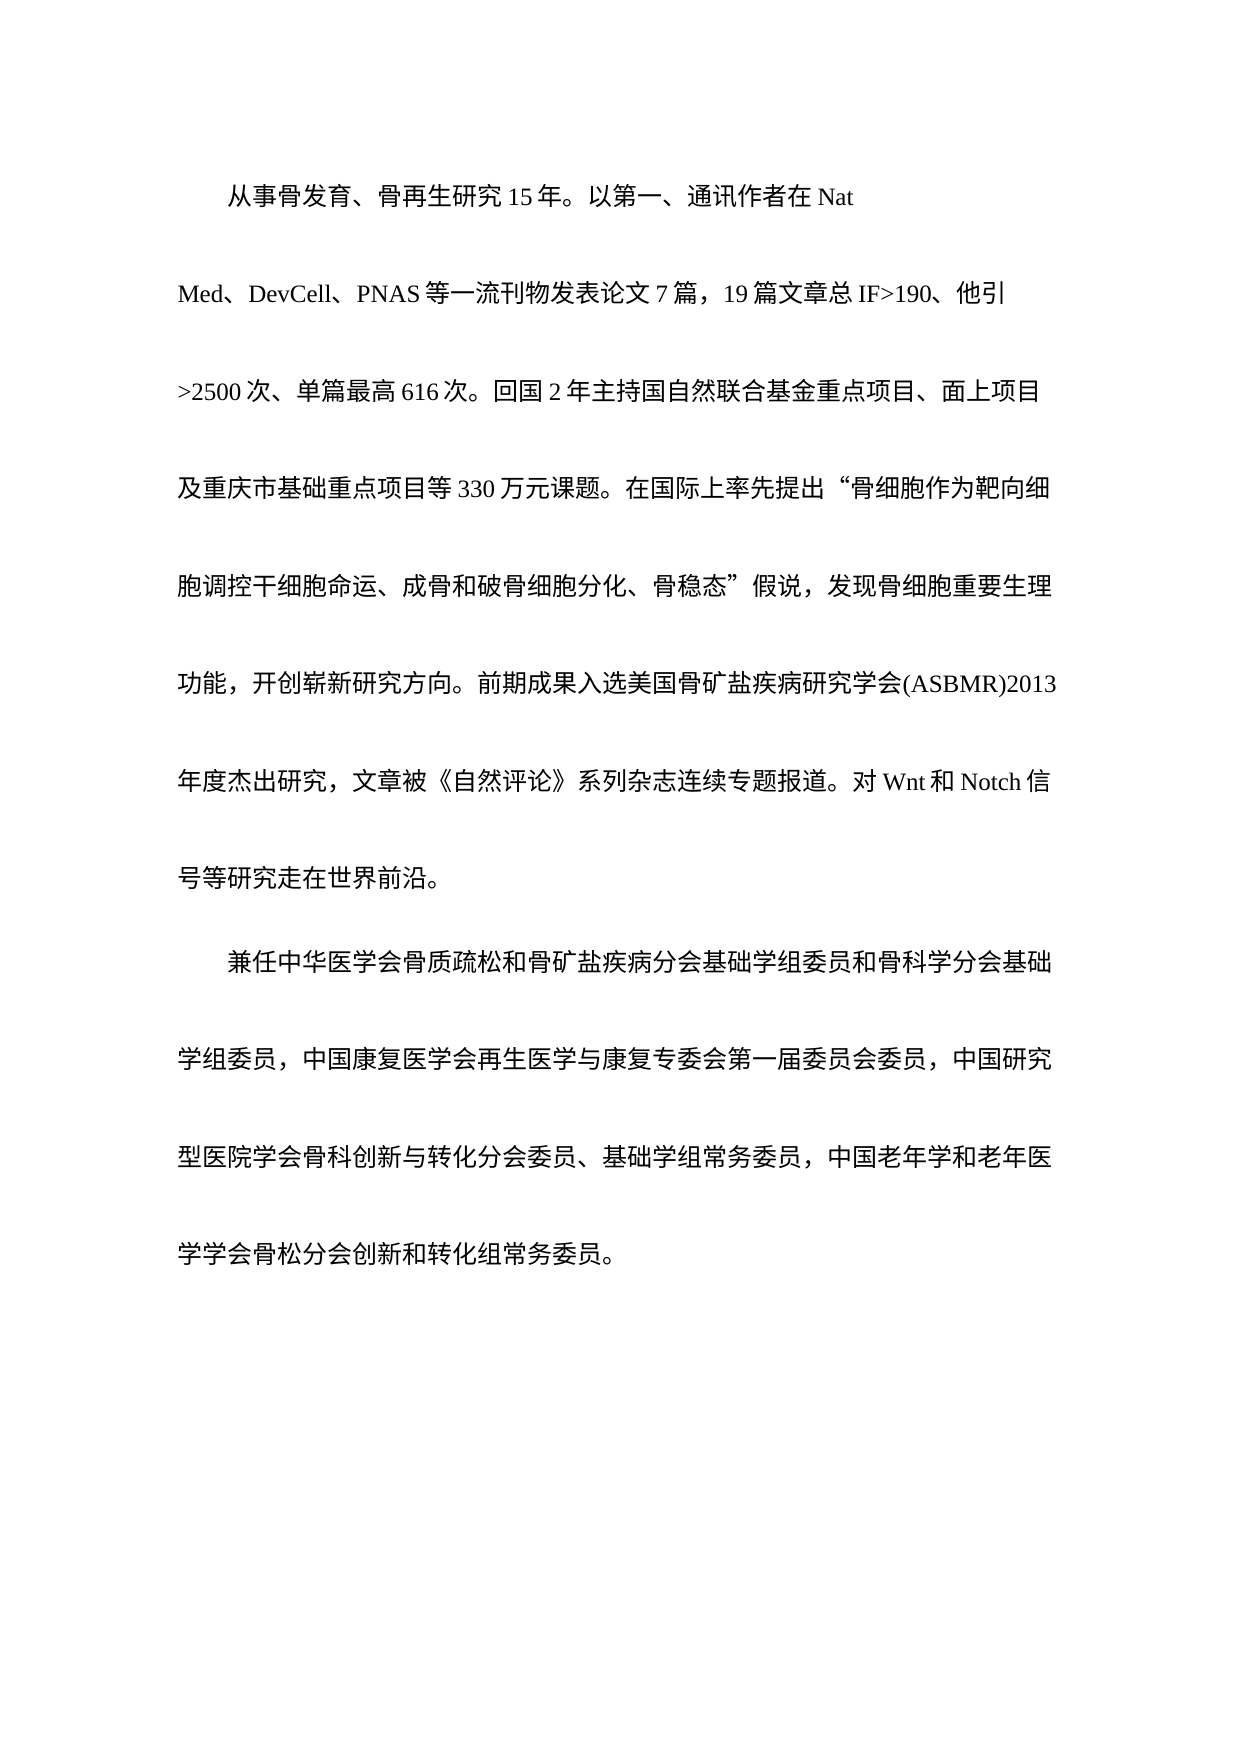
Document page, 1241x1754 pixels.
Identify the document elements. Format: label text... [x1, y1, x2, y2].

text 从事骨发育、骨再生研究15年。以第一、通讯作者在Nat Med、DevCell、PNAS等一流刊物发表论文7篇，19篇文章总IF>190、他引>2500次、单篇最高616次。回国2年主持国自然联合基金重点项目、面上项目及重庆市基础重点项目等330万元课题。在国际上率先提出“骨细胞作为靶向细胞调控干细胞命运、成骨和破骨细胞分化、骨稳态”假说，发现骨细胞重要生理功能，开创崭新研究方向。前期成果入选美国骨矿盐疾病研究学会(ASBMR)2013年度杰出研究，文章被《自然评论》系列杂志连续专题报道。对Wnt和Notch信号等研究走在世界前沿。 [177, 162, 1063, 909]
text 兼任中华医学会骨质疏松和骨矿盐疾病分会基础学组委员和骨科学分会基础学组委员，中国康复医学会再生医学与康复专委会第一届委员会委员，中国研究型医院学会骨科创新与转化分会委员、基础学组常务委员，中国老年学和老年医学学会骨松分会创新和转化组常务委员。 [177, 928, 1063, 1285]
